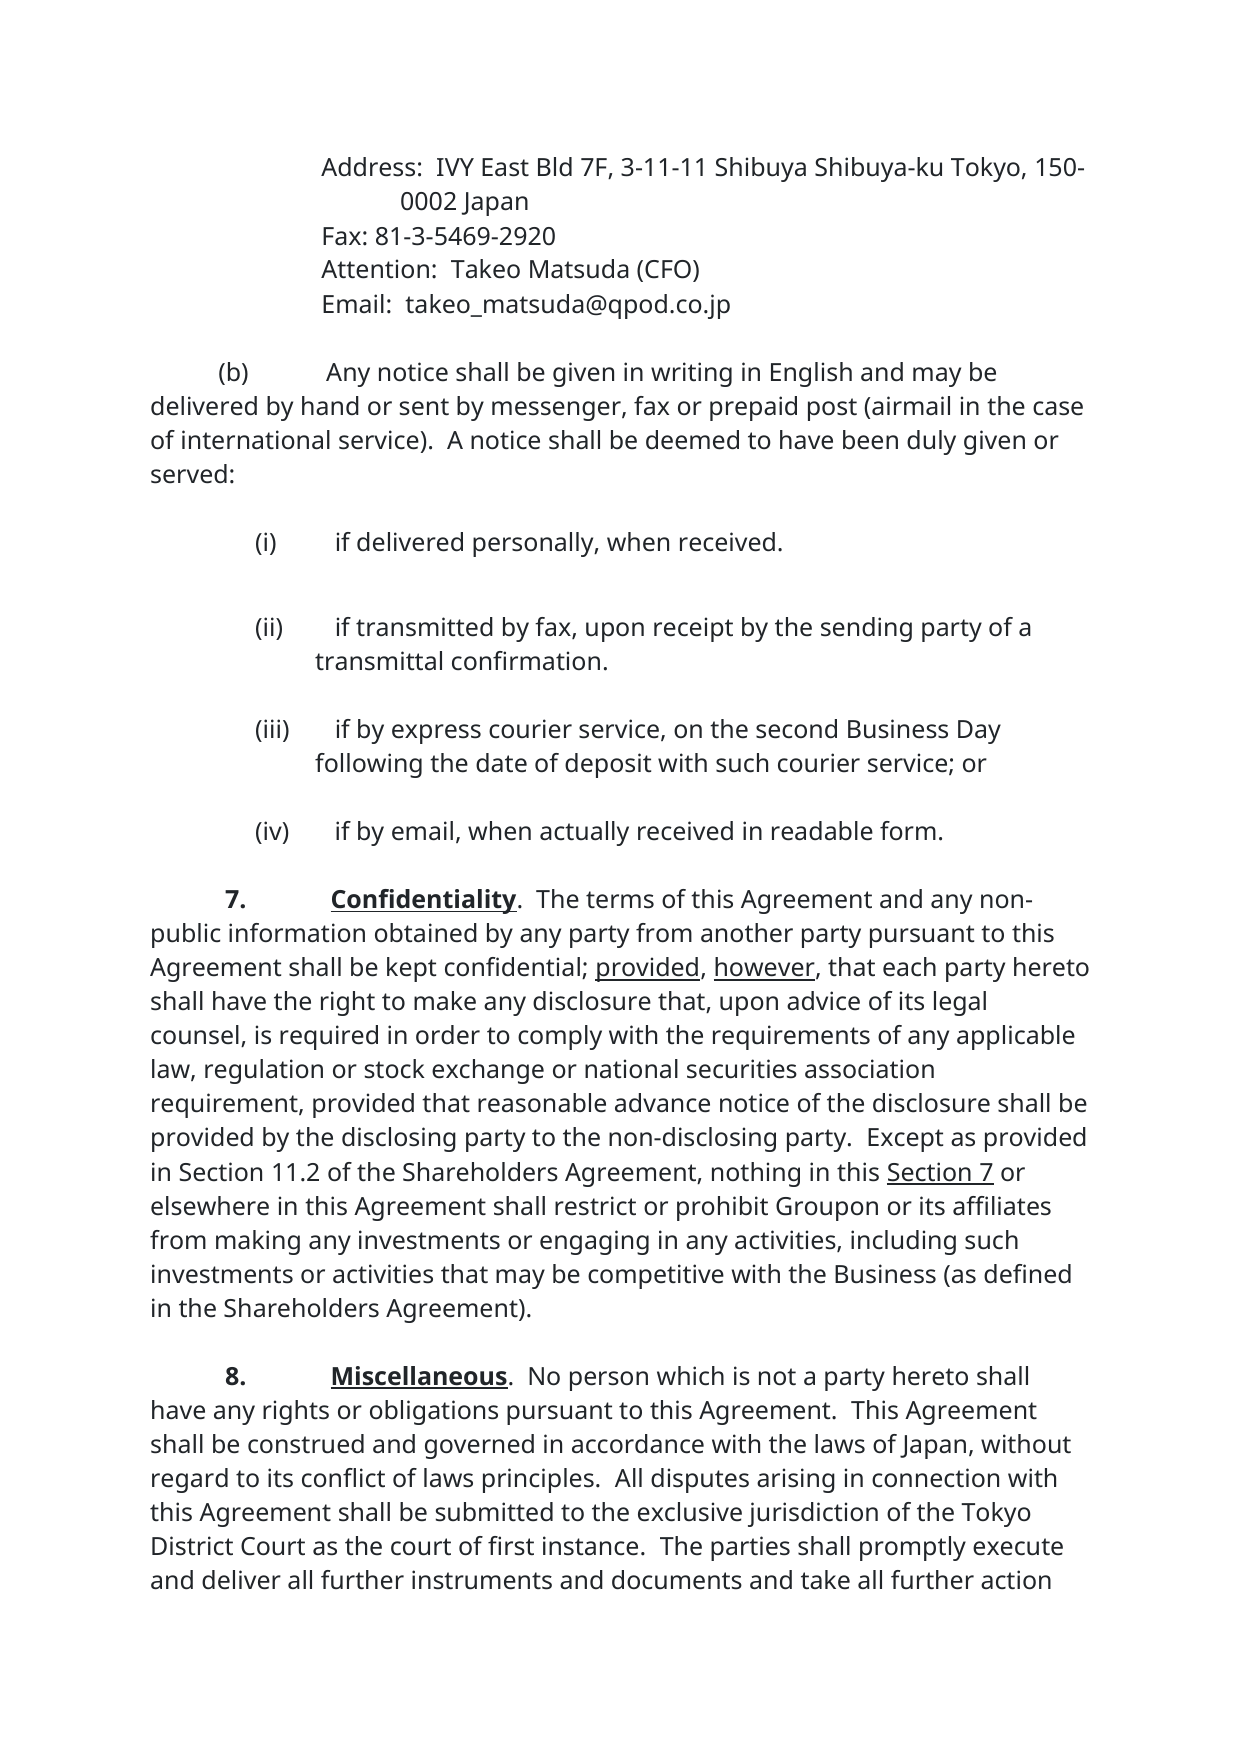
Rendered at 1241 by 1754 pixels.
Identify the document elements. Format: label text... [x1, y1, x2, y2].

text Fax: 81-3-5469-2920 [321, 218, 1090, 252]
text Email: takeo_matsuda@qpod.co.jp [321, 286, 1090, 320]
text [150, 1358, 1090, 1597]
text Attention: Takeo Matsuda (CFO) [321, 252, 1090, 286]
text (iv) if by email, when actually received in readable form. [255, 813, 1090, 848]
text (iii) if by express courier service, on the second Business Day following the date of deposit with such courier service; or [255, 711, 1090, 779]
text (i) if delivered personally, when received. [255, 525, 1090, 559]
text Address: IVY East Bld 7F, 3-11-11 Shibuya Shibuya-ku Tokyo, 150-0002 Japan [321, 150, 1090, 218]
text 7. Confidentiality. The terms of this Agreement and any non-public information obtained by any party from another party pursuant to this Agreement shall be kept confidential; provided, however, that each party hereto shall have the right to make any disclosure that, upon advice of its legal counsel, is required in order to comply with the requirements of any applicable law, regulation or stock exchange or national securities association requirement, provided that reasonable advance notice of the disclosure shall be provided by the disclosing party to the non-disclosing party. Except as provided in Section 11.2 of the Shareholders Agreement, nothing in this Section 7 or elsewhere in this Agreement shall restrict or prohibit Groupon or its affiliates from making any investments or engaging in any activities, including such investments or activities that may be competitive with the Business (as defined in the Shareholders Agreement). [150, 882, 1090, 1324]
text (b) Any notice shall be given in writing in English and may be delivered by hand or sent by messenger, fax or prepaid post (airmail in the case of international service). A notice shall be deemed to have been duly given or served: [150, 354, 1090, 491]
text (ii) if transmitted by fax, upon receipt by the sending party of a transmittal confirmation. [255, 609, 1090, 677]
